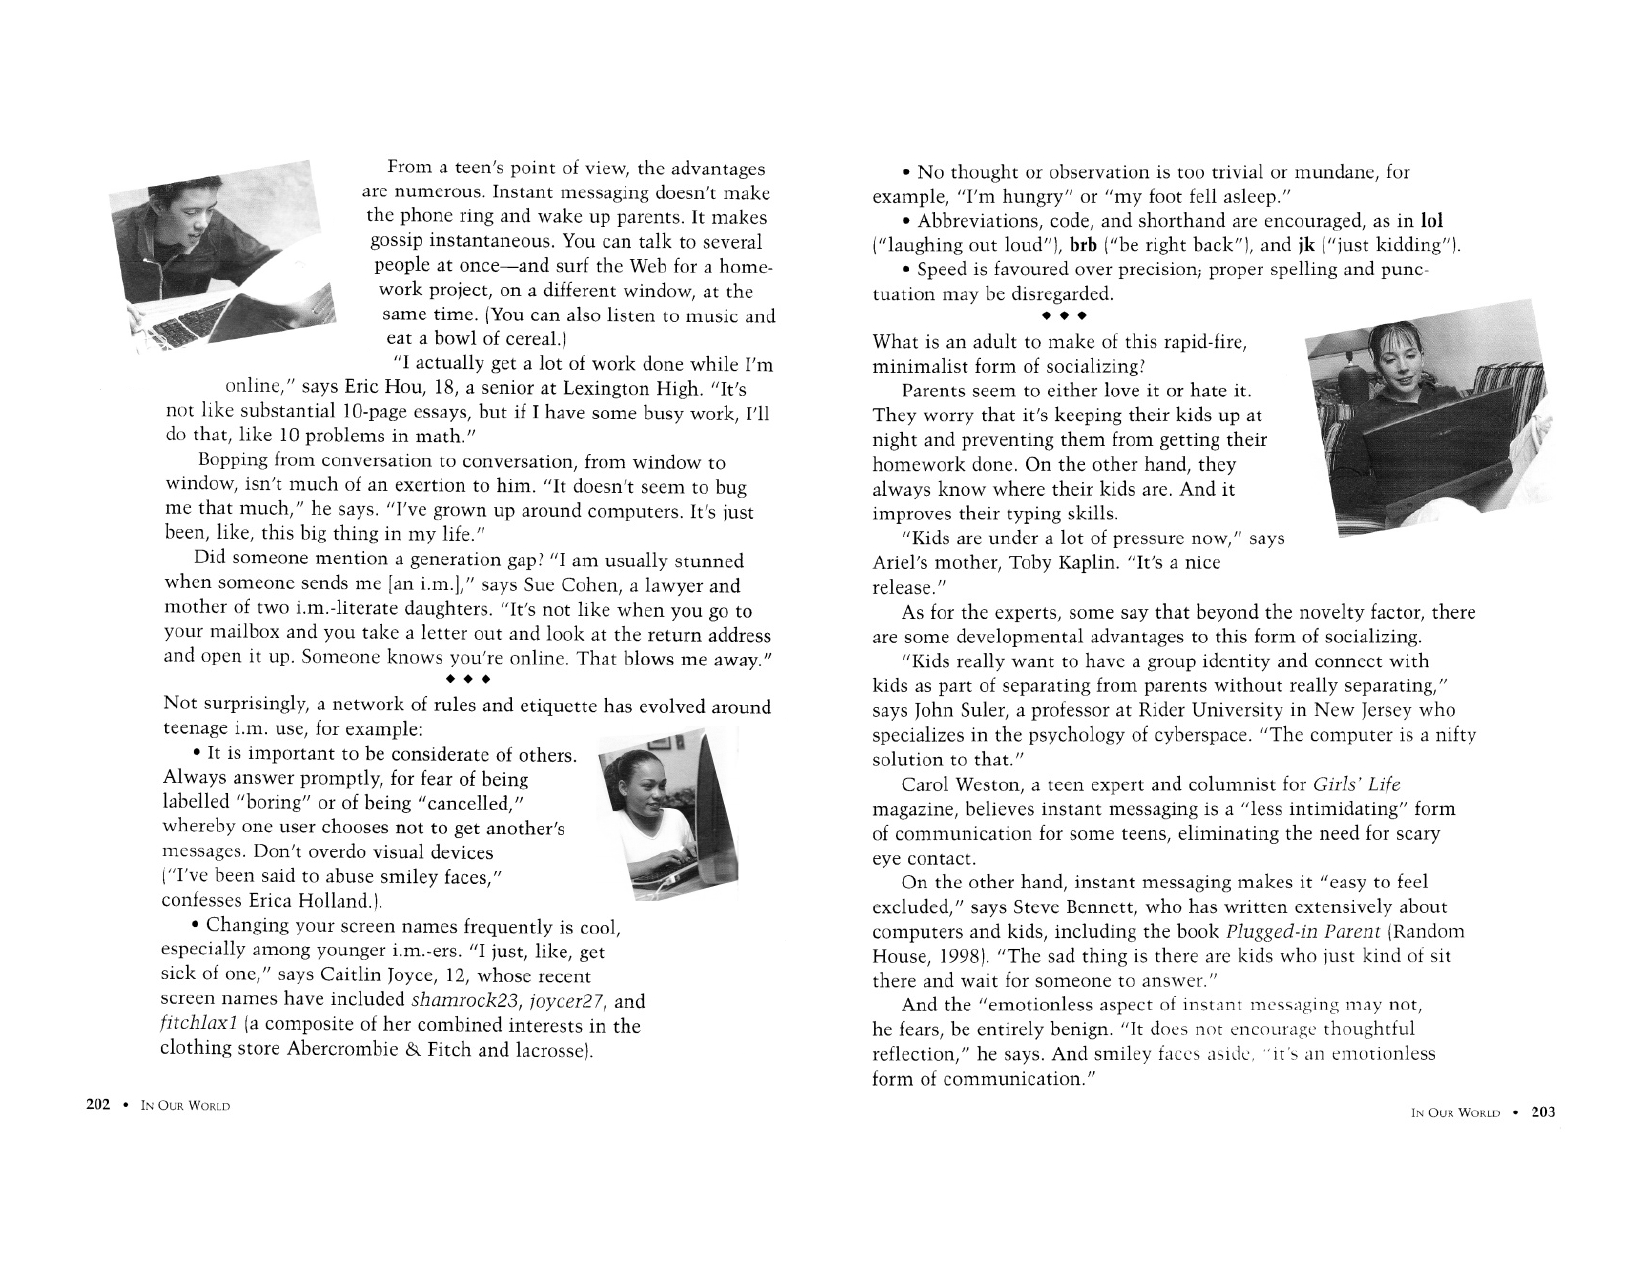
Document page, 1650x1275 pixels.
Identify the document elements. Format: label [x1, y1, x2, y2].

picture [107, 157, 339, 357]
picture [75, 150, 788, 1119]
picture [862, 150, 1575, 1132]
picture [596, 726, 740, 901]
